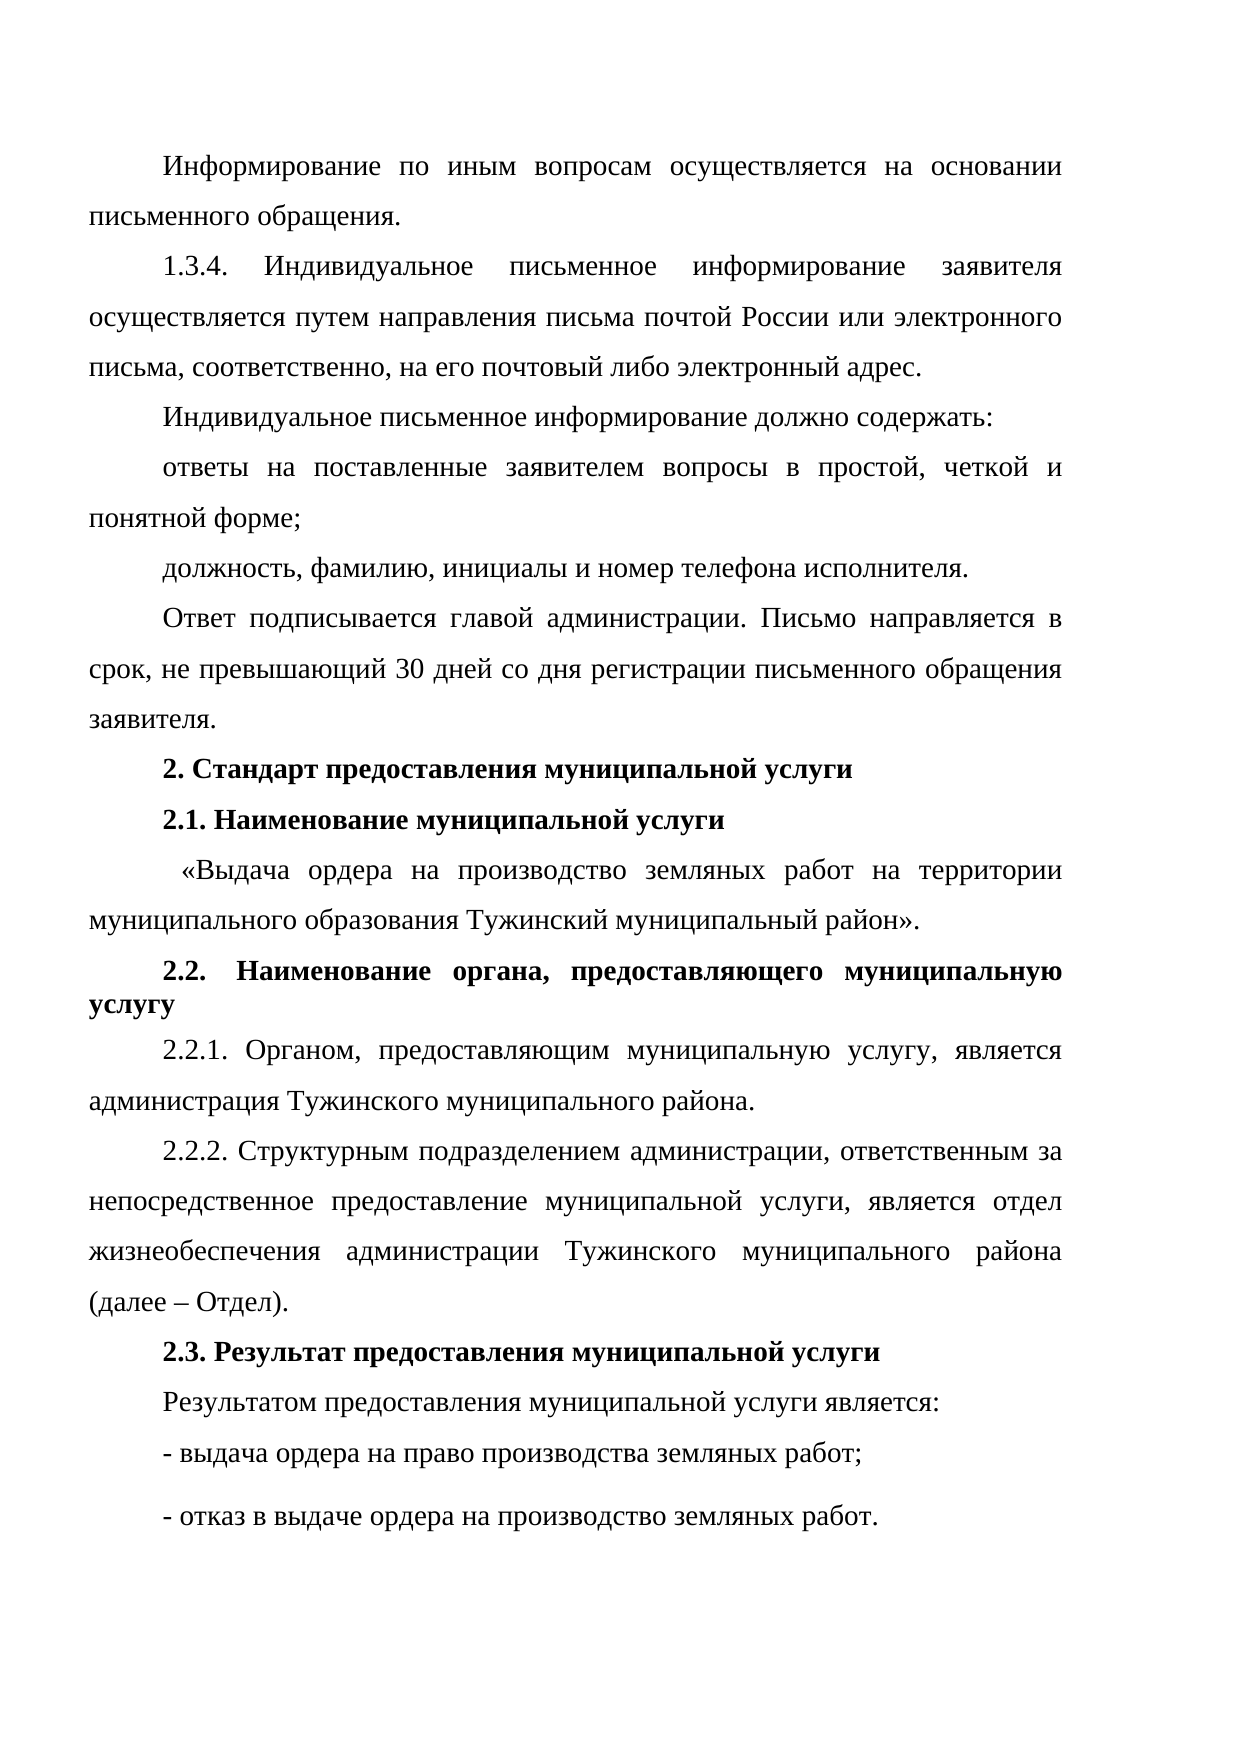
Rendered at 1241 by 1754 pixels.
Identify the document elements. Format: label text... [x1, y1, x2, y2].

text «Выдача ордера на производство земляных работ на территории муниципального образования Тужинский муниципальный район». [89, 852, 1063, 936]
text Ответ подписывается главой администрации. Письмо направляется в срок, не превышающий 30 дней со дня регистрации письменного обращения заявителя. [89, 601, 1063, 735]
text 2.2.1. Органом, предоставляющим муниципальную услугу, является администрация Тужинского муниципального района. [89, 1032, 1063, 1116]
text Индивидуальное письменное информирование должно содержать: [89, 399, 1063, 433]
text 1.3.4. Индивидуальное письменное информирование заявителя осуществляется путем направления письма почтой России или электронного письма, соответственно, на его почтовый либо электронный адрес. [89, 248, 1063, 382]
text 2.2. Наименование органа, предоставляющего муниципальную услугу [89, 953, 1063, 1020]
text - отказ в выдаче ордера на производство земляных работ. [89, 1498, 1063, 1531]
text 2.3. Результат предоставления муниципальной услуги [89, 1334, 1063, 1368]
text Информирование по иным вопросам осуществляется на основании письменного обращения. [89, 148, 1063, 232]
text 2. Стандарт предоставления муниципальной услуги [89, 751, 1063, 785]
text - выдача ордера на право производства земляных работ; [89, 1435, 1063, 1468]
text Результатом предоставления муниципальной услуги является: [89, 1384, 1063, 1418]
text 2.2.2. Структурным подразделением администрации, ответственным за непосредственное предоставление муниципальной услуги, является отдел жизнеобеспечения администрации Тужинского муниципального района (далее – Отдел). [89, 1133, 1063, 1317]
text должность, фамилию, инициалы и номер телефона исполнителя. [89, 550, 1063, 584]
text ответы на поставленные заявителем вопросы в простой, четкой и понятной форме; [89, 449, 1063, 533]
text 2.1. Наименование муниципальной услуги [89, 802, 1063, 835]
